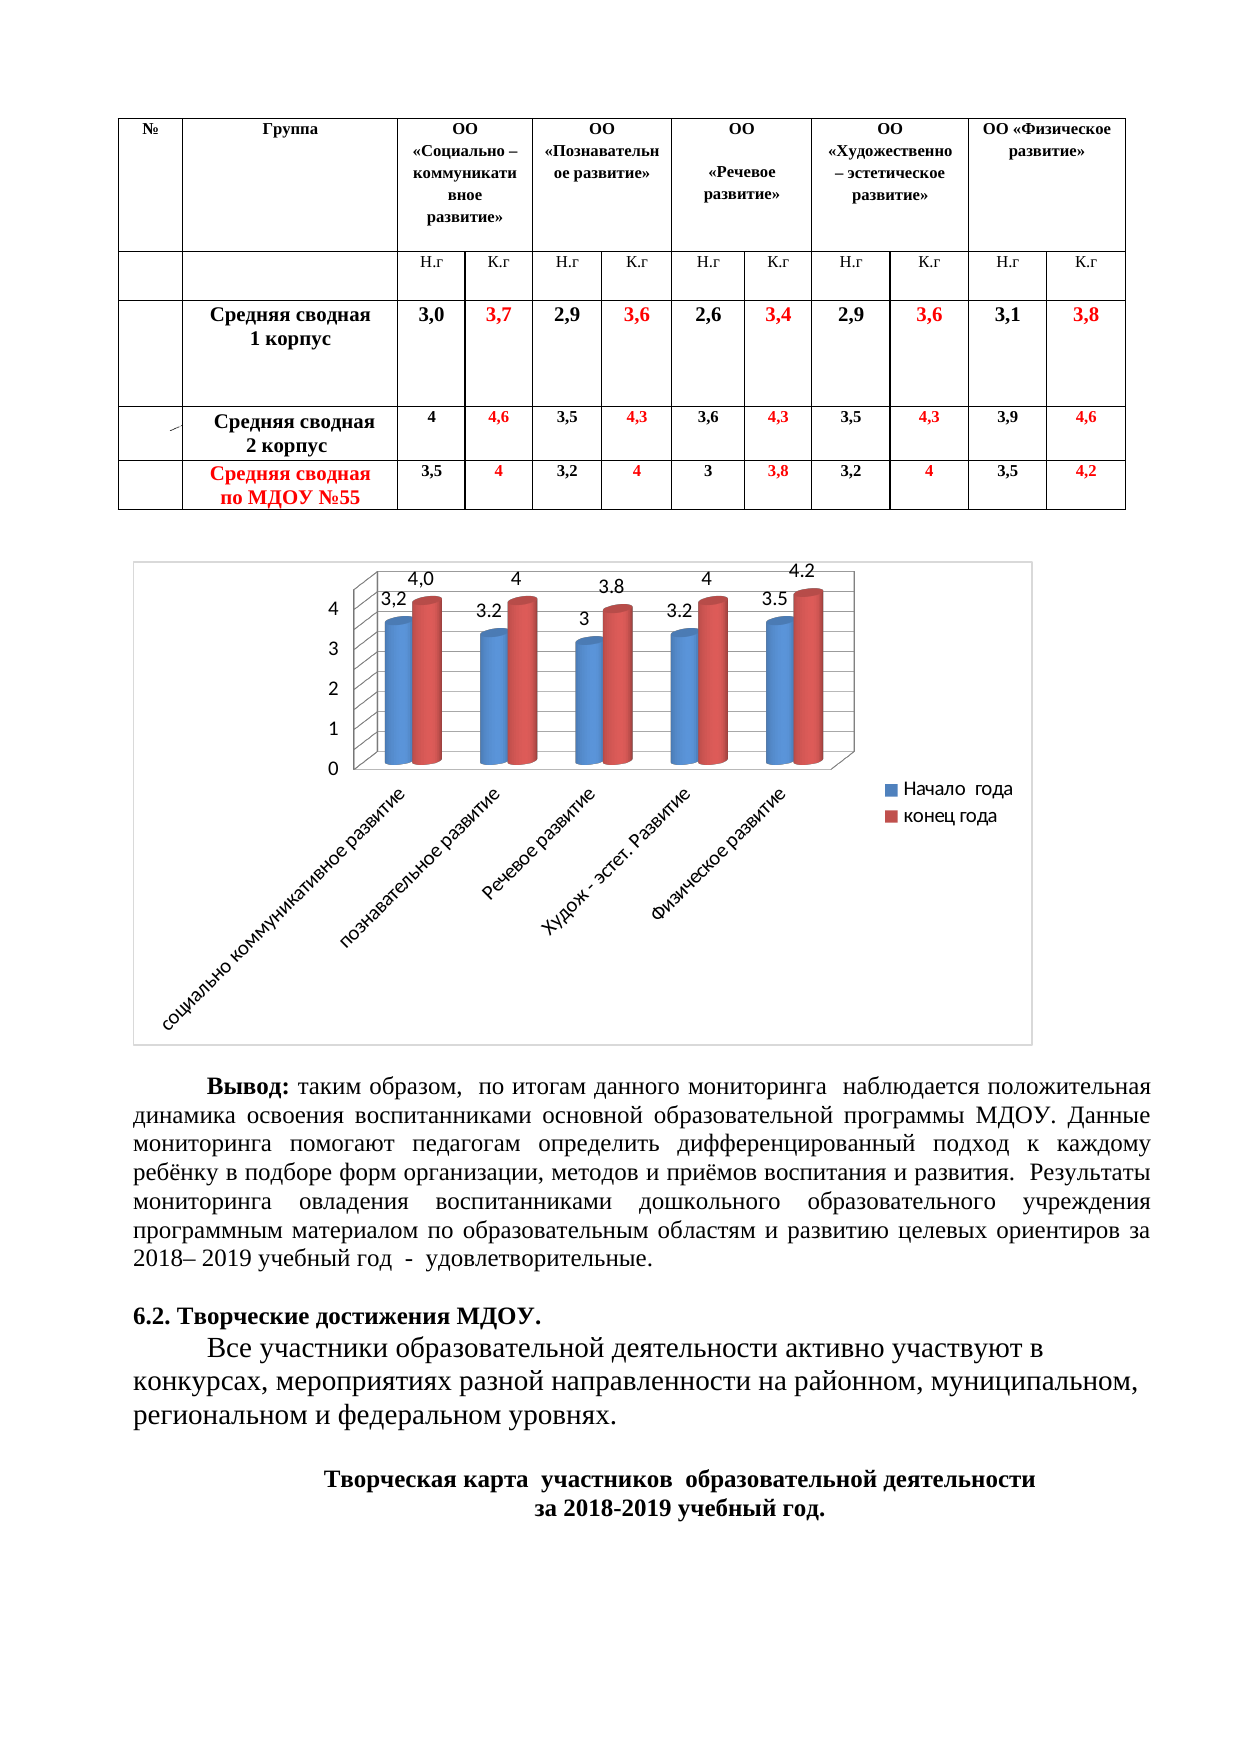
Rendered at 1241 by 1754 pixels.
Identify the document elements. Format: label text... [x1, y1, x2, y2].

table_cell 4 [398, 407, 464, 460]
table_cell К.г [602, 252, 671, 300]
table_cell 4,6 [466, 407, 532, 460]
table_cell 4 [891, 461, 968, 509]
table_header Группа [183, 119, 397, 251]
table_header ОО «Познавательное развитие» [533, 119, 671, 251]
table_cell К.г [891, 252, 968, 300]
table_cell 3,4 [745, 301, 811, 406]
table_cell 3,0 [398, 301, 464, 406]
table_cell Н.г [969, 252, 1046, 300]
table_cell [119, 252, 182, 300]
table_cell 3,9 [969, 407, 1046, 460]
table_cell 4,2 [1047, 461, 1125, 509]
table_cell 2,6 [672, 301, 744, 406]
table_cell 3,6 [891, 301, 968, 406]
table_header ОО «Физическое развитие» [969, 119, 1125, 251]
table_cell 3,6 [672, 407, 744, 460]
table_cell 4,3 [602, 407, 671, 460]
text Все участники образовательной деятельности активно участвуют в конкурсах, мероприятиях разной направленности на районном, муниципальном, региональном и федеральном уровнях. [133, 1330, 1152, 1430]
table_cell [119, 301, 182, 406]
table_cell 4 [602, 461, 671, 509]
table_cell 2,9 [812, 301, 889, 406]
table_header ОО «Речевое развитие» [672, 119, 811, 251]
table_cell 3,2 [812, 461, 889, 509]
table_cell [119, 461, 182, 509]
table_cell [119, 407, 182, 460]
table_cell 2,9 [533, 301, 601, 406]
table_cell [183, 252, 397, 300]
table_cell 3 [672, 461, 744, 509]
table_header ОО «Художественно – эстетическое развитие» [812, 119, 968, 251]
table_cell 3,7 [466, 301, 532, 406]
table_header № [119, 119, 182, 251]
table_cell Н.г [398, 252, 464, 300]
list Творческая карта участников образовательной деятельности [208, 1464, 1152, 1493]
table_cell 3,1 [969, 301, 1046, 406]
table_cell Н.г [672, 252, 744, 300]
table_cell Средняя сводная 1 корпус [183, 301, 397, 406]
table_cell 4,6 [1047, 407, 1125, 460]
table_cell 3,8 [1047, 301, 1125, 406]
table_cell К.г [466, 252, 532, 300]
text 6.2. Творческие достижения МДОУ. [133, 1301, 1152, 1330]
table_header ОО «Социально – коммуникативное развитие» [398, 119, 532, 251]
table_cell 3,5 [812, 407, 889, 460]
table_cell 3,8 [745, 461, 811, 509]
table_cell 3,6 [602, 301, 671, 406]
table_cell 4,3 [745, 407, 811, 460]
table_cell 4,3 [891, 407, 968, 460]
table_cell К.г [745, 252, 811, 300]
table_cell Средняя сводная по МДОУ №55 [183, 461, 397, 509]
table_cell Н.г [812, 252, 889, 300]
table_cell 3,5 [969, 461, 1046, 509]
table_cell 3,5 [533, 407, 601, 460]
table_cell 3,2 [533, 461, 601, 509]
text Вывод: таким образом, по итогам данного мониторинга наблюдается положительная динамика освоения воспитанниками основной образовательной программы МДОУ. Данные мониторинга помогают педагогам определить дифференцированный подход к каждому ребёнку в подборе форм организации, методов и приёмов воспитания и развития. Результаты мониторинга овладения воспитанниками дошкольного образовательного учреждения программным материалом по образовательным областям и развитию целевых ориентиров за 2018– 2019 учебный год - удовлетворительные. [133, 1071, 1152, 1272]
table_cell Н.г [533, 252, 601, 300]
table_cell Средняя сводная 2 корпус [183, 407, 397, 460]
list за 2018-2019 учебный год. [208, 1493, 1152, 1521]
table_cell 3,5 [398, 461, 464, 509]
table_cell К.г [1047, 252, 1125, 300]
table_cell 4 [466, 461, 532, 509]
